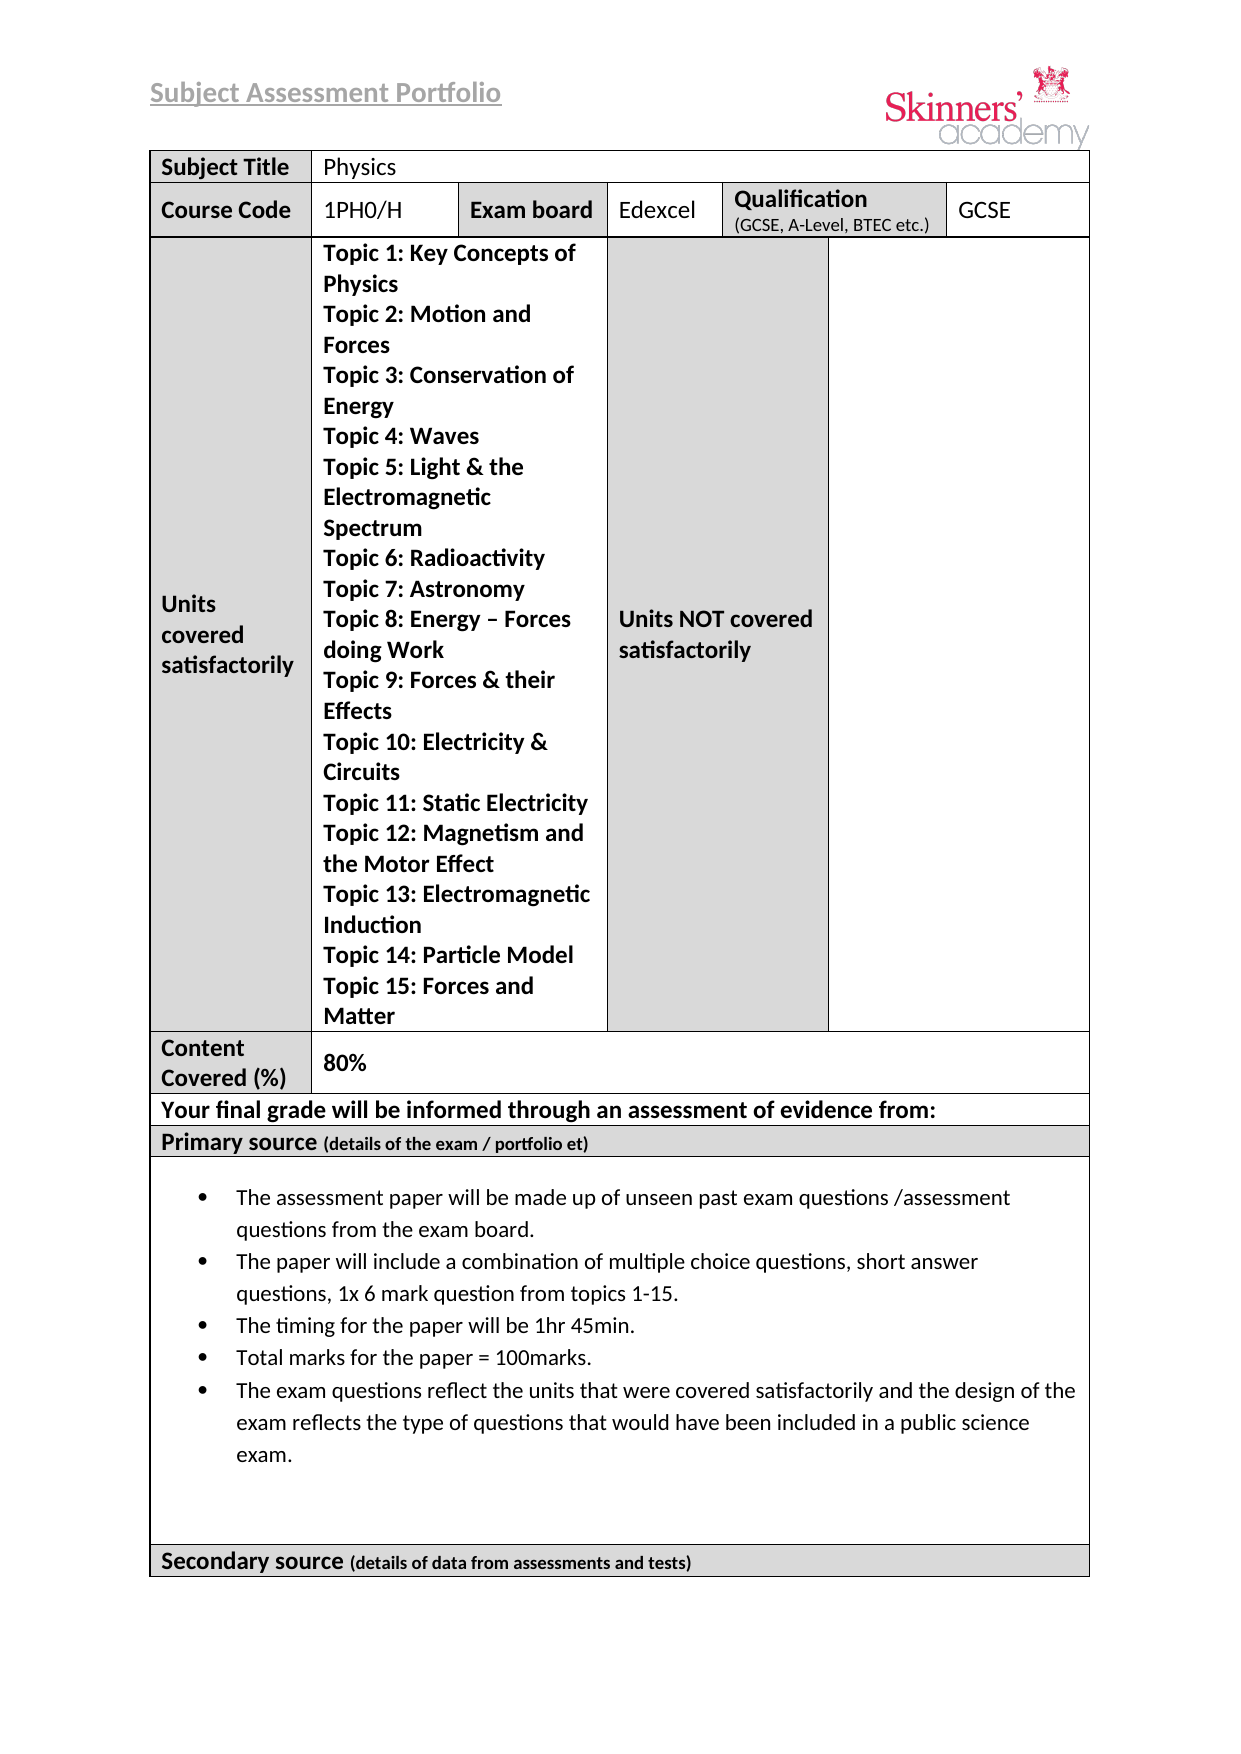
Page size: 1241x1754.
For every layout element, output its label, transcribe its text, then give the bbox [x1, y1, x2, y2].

table_cell 80% [312, 1032, 1089, 1093]
table_cell [829, 238, 1089, 1031]
table_cell Edexcel [608, 183, 722, 236]
table_cell Topic 1: Key Concepts of Physics Topic 2: Motion and Forces Topic 3: Conservation of Energy Topic 4: Waves Topic 5: Light & the Electromagnetic Spectrum Topic 6: Radioactivity Topic 7: Astronomy Topic 8: Energy – Forces doing Work Topic 9: Forces & their Effects Topic 10: Electricity & Circuits Topic 11: Static Electricity Topic 12: Magnetism and the Motor Effect Topic 13: Electromagnetic Induction Topic 14: Particle Model Topic 15: Forces and Matter [312, 238, 607, 1031]
table_cell Qualification (GCSE, A-Level, BTEC etc.) [723, 183, 946, 236]
table_cell Your final grade will be informed through an assessment of evidence from: [151, 1094, 1089, 1124]
table_cell Secondary source (details of data from assessments and tests) [151, 1545, 1089, 1576]
table_cell Content Covered (%) [151, 1032, 311, 1093]
table_cell Course Code [151, 183, 311, 236]
table_cell Exam board [459, 183, 607, 236]
table_header Subject Title [151, 151, 311, 182]
table_cell GCSE [947, 183, 1089, 236]
table_cell 1PH0/H [312, 183, 458, 236]
table_header Physics [312, 151, 1089, 182]
table_cell Units covered satisfactorily [151, 238, 311, 1031]
table_cell Primary source (details of the exam / portfolio et) [151, 1126, 1089, 1156]
table_cell Units NOT covered satisfactorily [608, 238, 828, 1031]
table_cell The assessment paper will be made up of unseen past exam questions /assessment questions from the exam board. The paper will include a combination of multiple choice questions, short answer questions, 1x 6 mark question from topics 1-15. The timing for the paper will be 1hr 45min. Total marks for the paper = 100marks. The exam questions reflect the units that were covered satisfactorily and the design of the exam reflects the type of questions that would have been included in a public science exam. [151, 1157, 1089, 1544]
